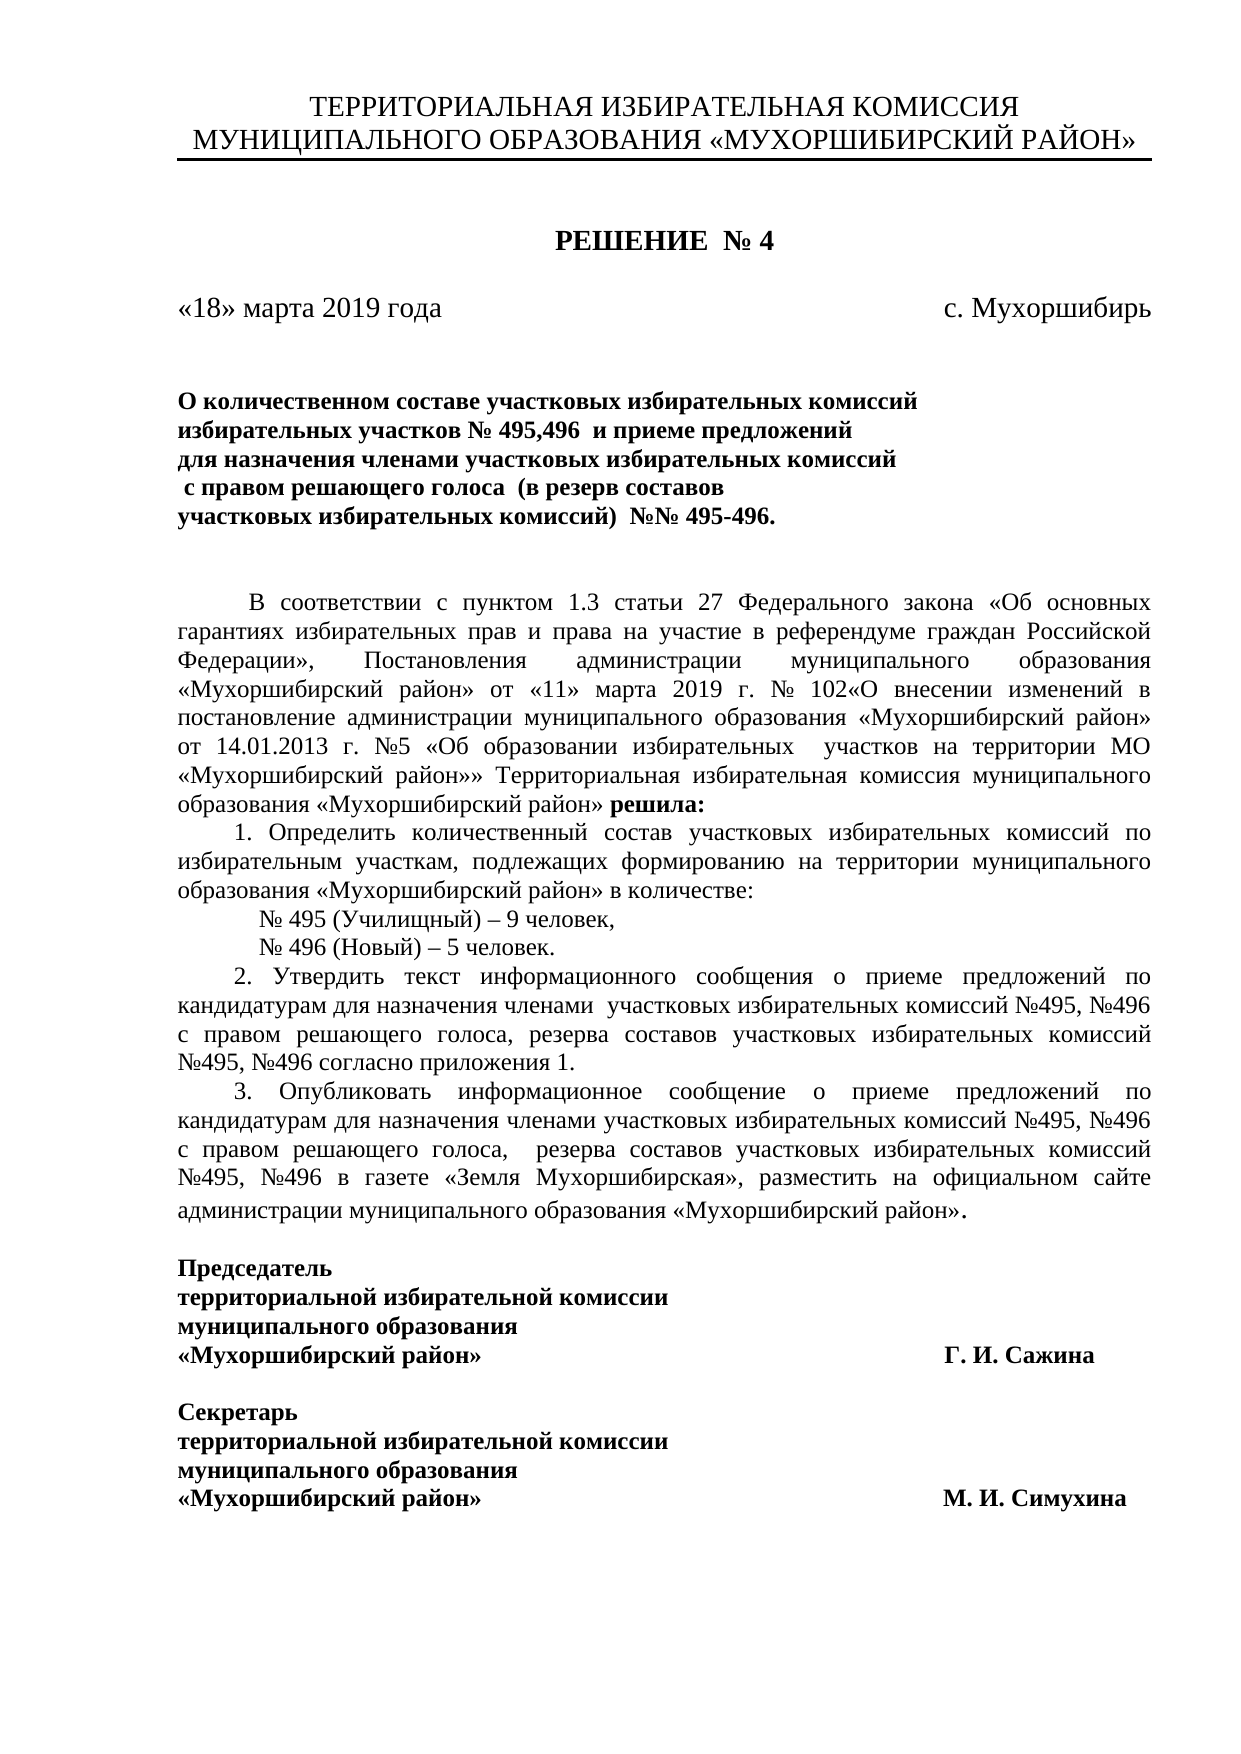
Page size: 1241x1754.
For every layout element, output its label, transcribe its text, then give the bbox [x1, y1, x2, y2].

text 1. Определить количественный состав участковых избирательных комиссий по избирательным участкам, подлежащих формированию на территории муниципального образования «Мухоршибирский район» в количестве: [177, 817, 1152, 904]
text для назначения членами участковых избирательных комиссий [177, 444, 1152, 472]
text 2. Утвердить текст информационного сообщения о приеме предложений по кандидатурам для назначения членами участковых избирательных комиссий №495, №496 с правом решающего голоса, резерва составов участковых избирательных комиссий №495, №496 согласно приложения 1. [177, 961, 1152, 1076]
subtitle Секретарь [177, 1397, 1152, 1426]
text участковых избирательных комиссий) №№ 495-496. [177, 501, 1152, 530]
text В соответствии с пунктом 1.3 статьи 27 Федерального закона «Об основных гарантиях избирательных прав и права на участие в референдуме граждан Российской Федерации», Постановления администрации муниципального образования «Мухоршибирский район» от «11» марта 2019 г. № 102«О внесении изменений в постановление администрации муниципального образования «Мухоршибирский район» от 14.01.2013 г. №5 «Об образовании избирательных участков на территории МО «Мухоршибирский район»» Территориальная избирательная комиссия муниципального образования «Мухоршибирский район» решила: [177, 587, 1152, 817]
text муниципального образования [177, 1455, 1152, 1483]
table_header с. Мухоршибирь [664, 290, 1163, 324]
subtitle территориальной избирательной комиссии [177, 1282, 1152, 1311]
text № 496 (Новый) – 5 человек. [177, 932, 1152, 961]
text № 495 (Училищный) – 9 человек, [177, 904, 1152, 932]
text «Мухоршибирский район» Г. И. Сажина [177, 1340, 1152, 1368]
subtitle Председатель [177, 1253, 1152, 1282]
text муниципального образования [177, 1311, 1152, 1340]
subtitle РЕШЕНИЕ № 4 [177, 223, 1152, 257]
text избирательных участков № 495,496 и приеме предложений [177, 415, 1152, 444]
subtitle территориальной избирательной комиссии [177, 1426, 1152, 1455]
text 3. Опубликовать информационное сообщение о приеме предложений по кандидатурам для назначения членами участковых избирательных комиссий №495, №496 с правом решающего голоса, резерва составов участковых избирательных комиссий №495, №496 в газете «Земля Мухоршибирская», разместить на официальном сайте администрации муниципального образования «Мухоршибирский район». [177, 1076, 1152, 1225]
text «Мухоршибирский район» М. И. Симухина [177, 1483, 1152, 1512]
text с правом решающего голоса (в резерв составов [177, 472, 1152, 501]
text ТЕРРИТОРИАЛЬНАЯ ИЗБИРАТЕЛЬНАЯ КОМИССИЯ МУНИЦИПАЛЬНОГО ОБРАЗОВАНИЯ «МУХОРШИБИРСКИЙ РАЙОН» [177, 89, 1152, 158]
text О количественном составе участковых избирательных комиссий [177, 386, 1152, 415]
table_header «18» марта 2019 года [166, 290, 664, 324]
